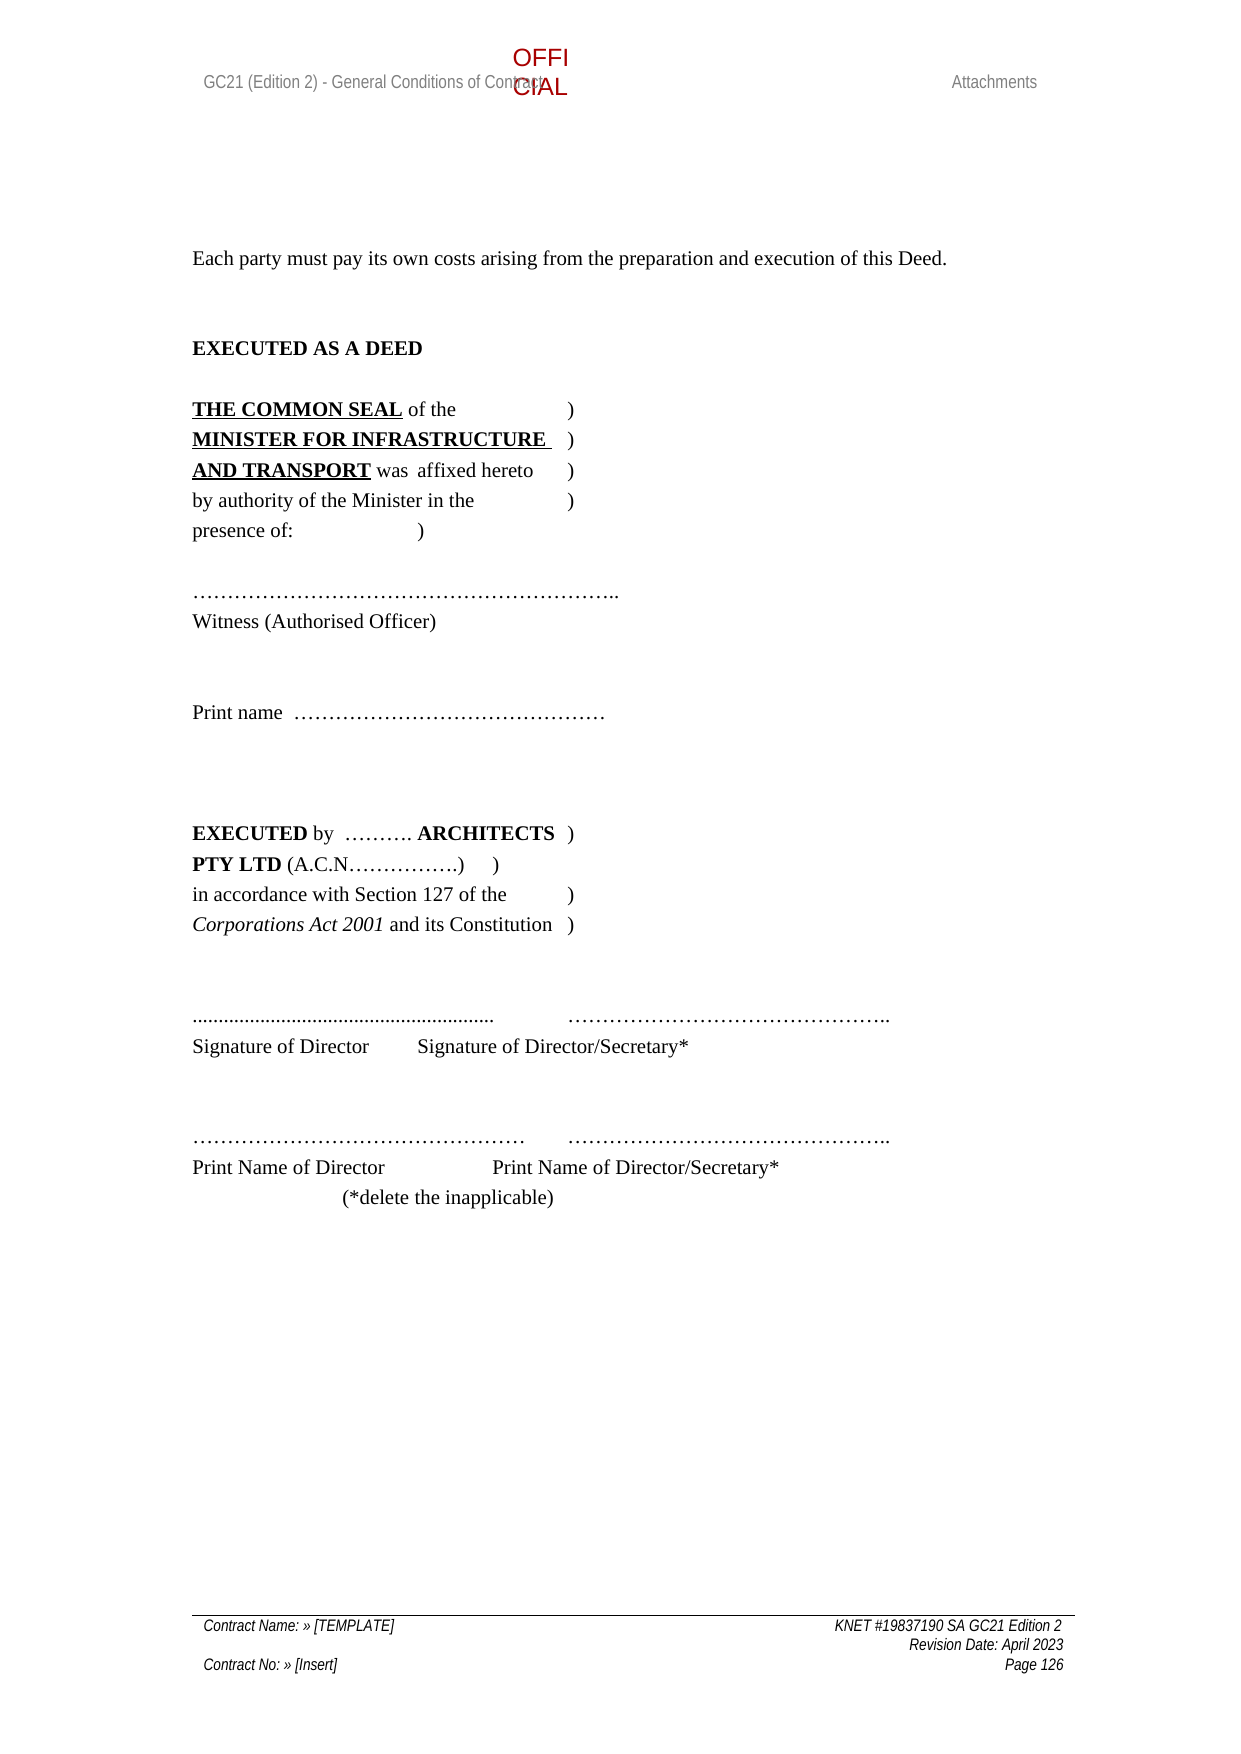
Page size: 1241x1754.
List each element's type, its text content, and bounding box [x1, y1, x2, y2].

text Corporations Act 2001 and its Constitution ) [192, 912, 1048, 936]
text ………………………………………… ……………………………………….. [192, 1124, 1048, 1148]
text AND TRANSPORT was affixed hereto ) [192, 458, 1048, 482]
text EXECUTED by ………. ARCHITECTS ) [192, 821, 1048, 845]
text EXECUTED AS A DEED [192, 336, 1048, 360]
text presence of: ) [192, 518, 1048, 542]
text Print name ……………………………………… [192, 700, 1048, 724]
text …………………………………………………….. [192, 579, 1048, 603]
text THE COMMON SEAL of the ) [192, 397, 1048, 421]
text MINISTER FOR INFRASTRUCTURE ) [192, 427, 1048, 451]
text Print Name of Director Print Name of Director/Secretary* [192, 1155, 1048, 1179]
text PTY LTD (A.C.N…………….) ) [192, 852, 1048, 876]
text in accordance with Section 127 of the ) [192, 882, 1048, 906]
text Witness (Authorised Officer) [192, 609, 1048, 633]
text (*delete the inapplicable) [192, 1185, 1048, 1209]
text by authority of the Minister in the ) [192, 488, 1048, 512]
text Each party must pay its own costs arising from the preparation and execution of this Deed. [192, 245, 1048, 269]
text Signature of Director Signature of Director/Secretary* [192, 1033, 1048, 1058]
text .......................................................... ……………………………………….. [192, 1003, 1048, 1027]
